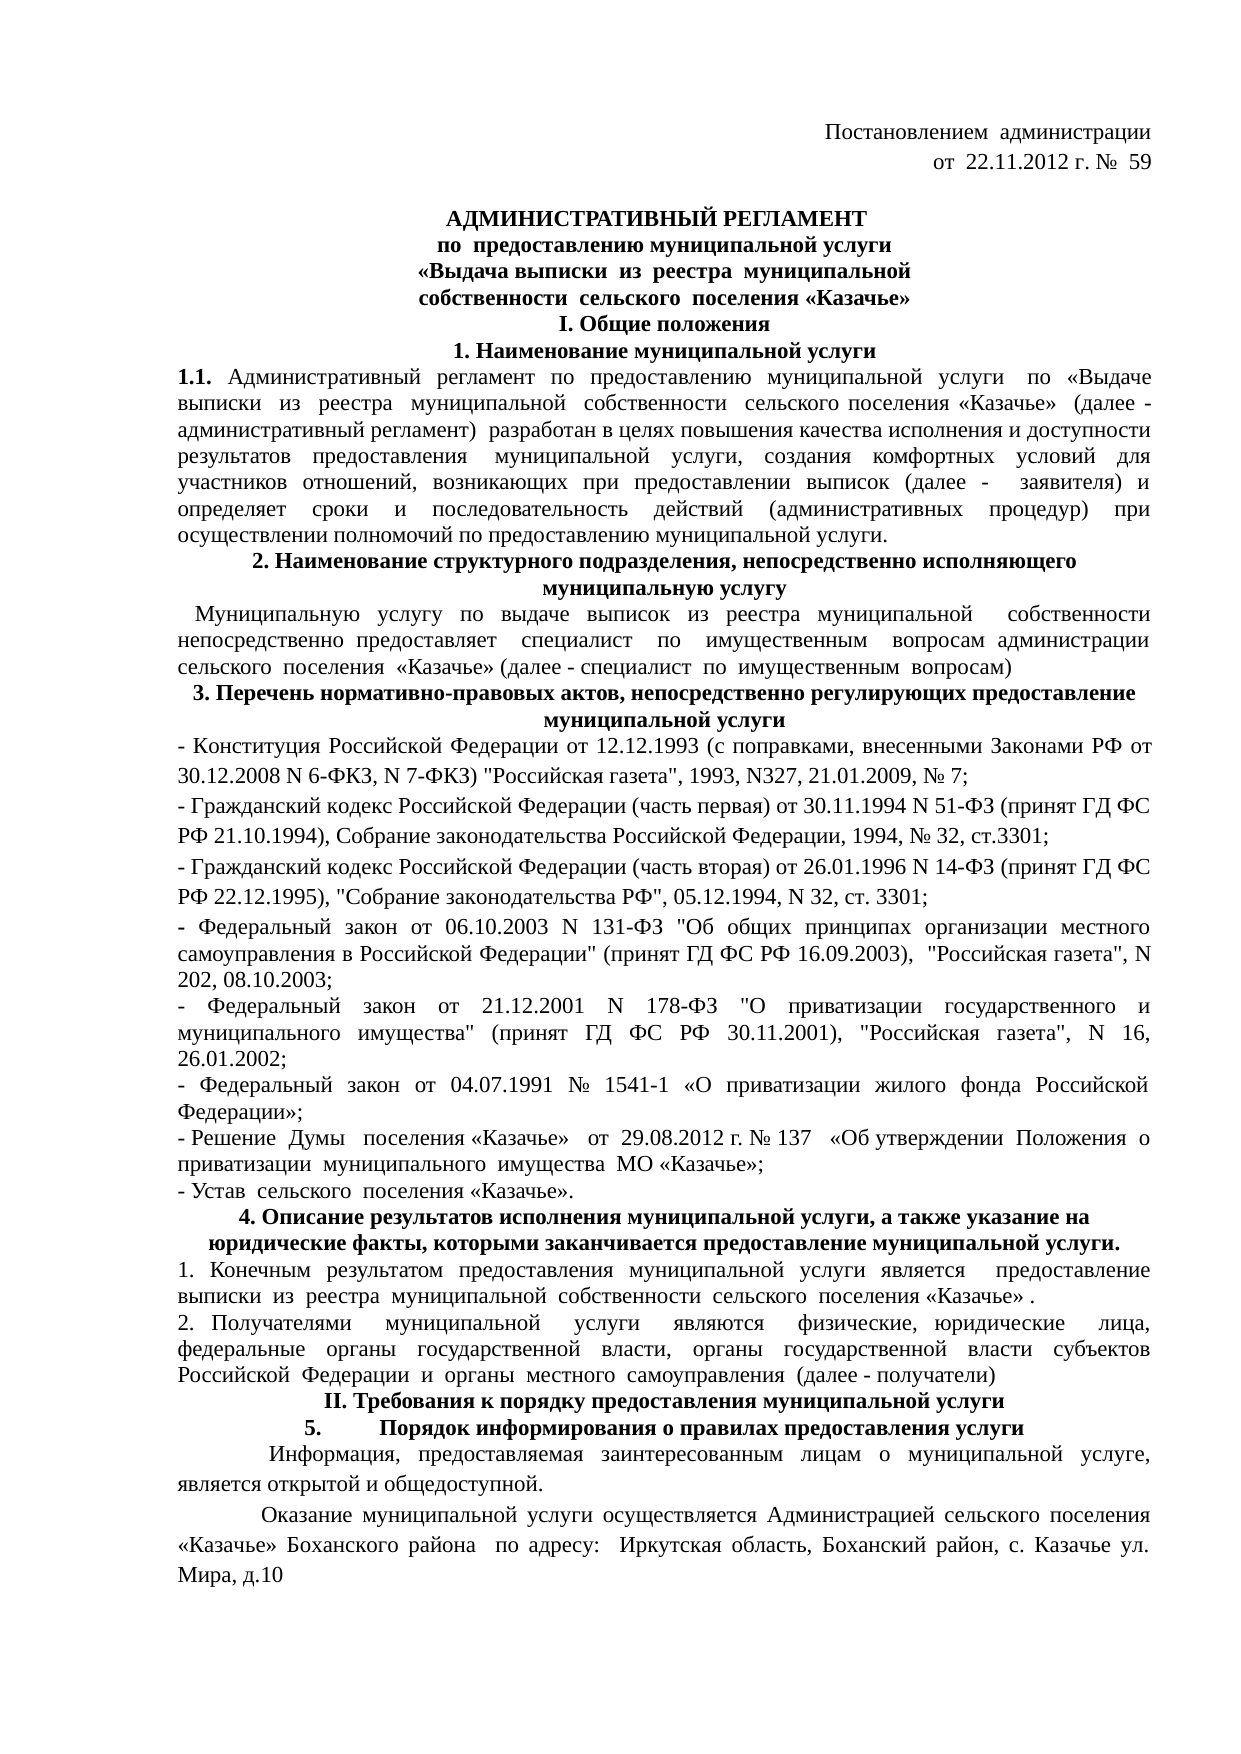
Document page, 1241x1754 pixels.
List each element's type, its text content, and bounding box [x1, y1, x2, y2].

text - Гражданский кодекс Российской Федерации (часть первая) от 30.11.1994 N 51-ФЗ (принят ГД ФС РФ 21.10.1994), Собрание законодательства Российской Федерации, 1994, № 32, ст.3301; [177, 792, 1152, 849]
text по предоставлению муниципальной услуги [177, 231, 1152, 258]
text - Федеральный закон от 21.12.2001 N 178-ФЗ "О приватизации государственного и муниципального имущества" (принят ГД ФС РФ 30.11.2001), "Российская газета", N 16, 26.01.2002; [177, 992, 1152, 1071]
text Муниципальную услугу по выдаче выписок из реестра муниципальной собственности непосредственно предоставляет специалист по имущественным вопросам администрации сельского поселения «Казачье» (далее - специалист по имущественным вопросам) [177, 600, 1152, 679]
text - Гражданский кодекс Российской Федерации (часть вторая) от 26.01.1996 N 14-ФЗ (принят ГД ФС РФ 22.12.1995), "Собрание законодательства РФ", 05.12.1994, N 32, ст. 3301; [177, 853, 1152, 909]
text «Выдача выписки из реестра муниципальной [177, 258, 1152, 284]
text - Решение Думы поселения «Казачье» от 29.08.2012 г. № 137 «Об утверждении Положения о приватизации муниципального имущества МО «Казачье»; [177, 1124, 1152, 1177]
text - Устав сельского поселения «Казачье». [177, 1177, 1152, 1203]
text 2. Наименование структурного подразделения, непосредственно исполняющего муниципальную услугу [177, 547, 1152, 600]
text 3. Перечень нормативно-правовых актов, непосредственно регулирующих предоставление муниципальной услуги [177, 679, 1152, 732]
text - Федеральный закон от 04.07.1991 № 1541-1 «О приватизации жилого фонда Российской Федерации»; [177, 1071, 1152, 1124]
text 4. Описание результатов исполнения муниципальной услуги, а также указание на юридические факты, которыми заканчивается предоставление муниципальной услуги. [177, 1203, 1152, 1256]
text АДМИНИСТРАТИВНЫЙ РЕГЛАМЕНТ [177, 205, 1152, 231]
text 1.1. Административный регламент по предоставлению муниципальной услуги по «Выдаче выписки из реестра муниципальной собственности сельского поселения «Казачье» (далее - административный регламент) разработан в целях повышения качества исполнения и доступности результатов предоставления муниципальной услуги, создания комфортных условий для участников отношений, возникающих при предоставлении выписок (далее - заявителя) и определяет сроки и последовательность действий (административных процедур) при осуществлении полномочий по предоставлению муниципальной услуги. [177, 363, 1152, 547]
text Информация, предоставляемая заинтересованным лицам о муниципальной услуге, является открытой и общедоступной. [177, 1440, 1152, 1497]
text 2. Получателями муниципальной услуги являются физические, юридические лица, федеральные органы государственной власти, органы государственной власти субъектов Российской Федерации и органы местного самоуправления (далее - получатели) [177, 1308, 1152, 1388]
text I. Общие положения [177, 310, 1152, 337]
text собственности сельского поселения «Казачье» [177, 284, 1152, 310]
text Постановлением администрации [177, 118, 1152, 144]
text Оказание муниципальной услуги осуществляется Администрацией сельского поселения «Казачье» Боханского района по адресу: Иркутская область, Боханский район, с. Казачье ул. Мира, д.10 [177, 1501, 1152, 1587]
subtitle II. Требования к порядку предоставления муниципальной услуги [177, 1388, 1152, 1414]
text от 22.11.2012 г. № 59 [177, 148, 1152, 175]
text - Конституция Российской Федерации от 12.12.1993 (с поправками, внесенными Законами РФ от 30.12.2008 N 6-ФКЗ, N 7-ФКЗ) "Российская газета", 1993, N327, 21.01.2009, № 7; [177, 732, 1152, 788]
list Порядок информирования о правилах предоставления услуги [177, 1414, 1152, 1440]
text - Федеральный закон от 06.10.2003 N 131-ФЗ "Об общих принципах организации местного самоуправления в Российской Федерации" (принят ГД ФС РФ 16.09.2003), "Российская газета", N 202, 08.10.2003; [177, 913, 1152, 992]
text 1. Конечным результатом предоставления муниципальной услуги является предоставление выписки из реестра муниципальной собственности сельского поселения «Казачье» . [177, 1256, 1152, 1308]
text 1. Наименование муниципальной услуги [177, 337, 1152, 363]
